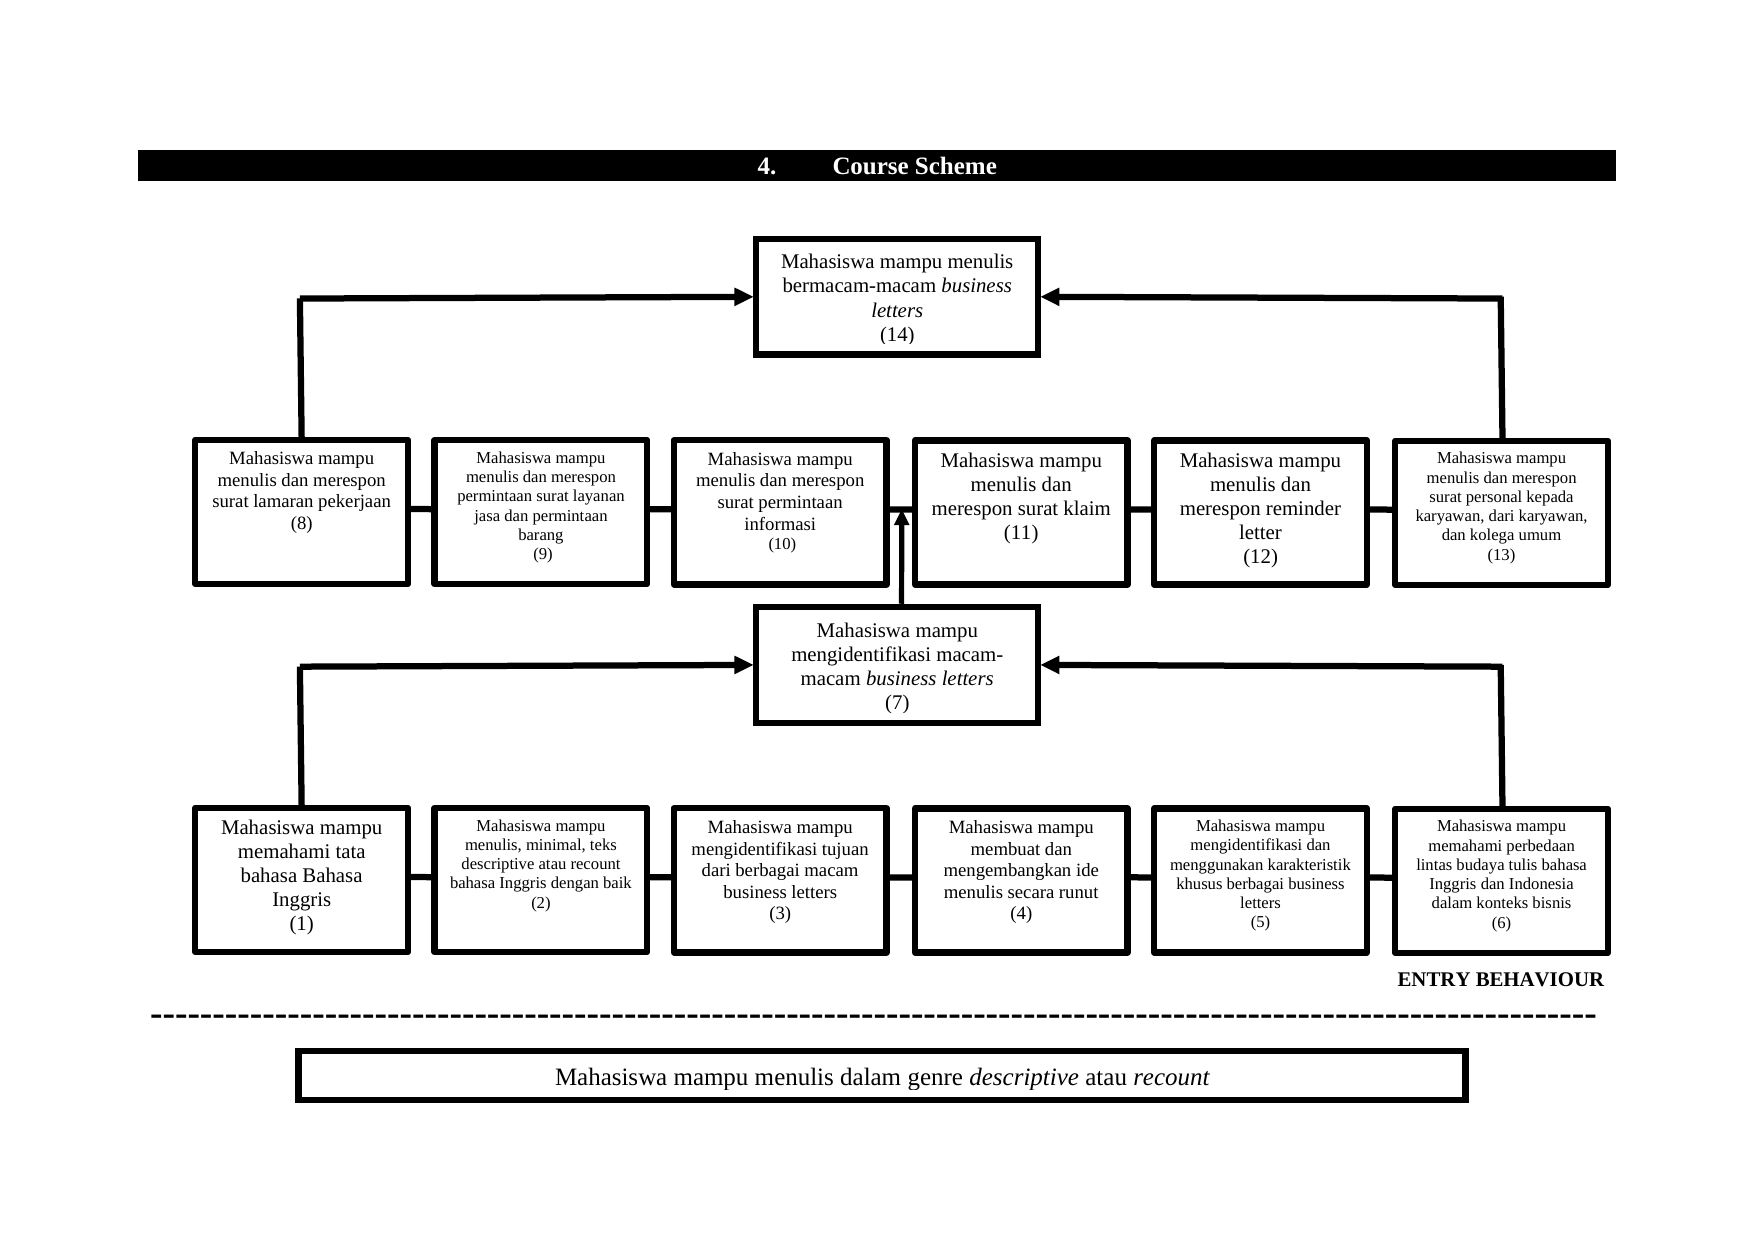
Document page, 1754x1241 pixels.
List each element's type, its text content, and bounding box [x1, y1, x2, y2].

text ENTRY BEHAVIOUR [150, 966, 1604, 991]
table_header 4. Course Scheme [139, 151, 1615, 180]
text -------------------------------------------------------------------------------------------------------------------- [150, 991, 1604, 1034]
